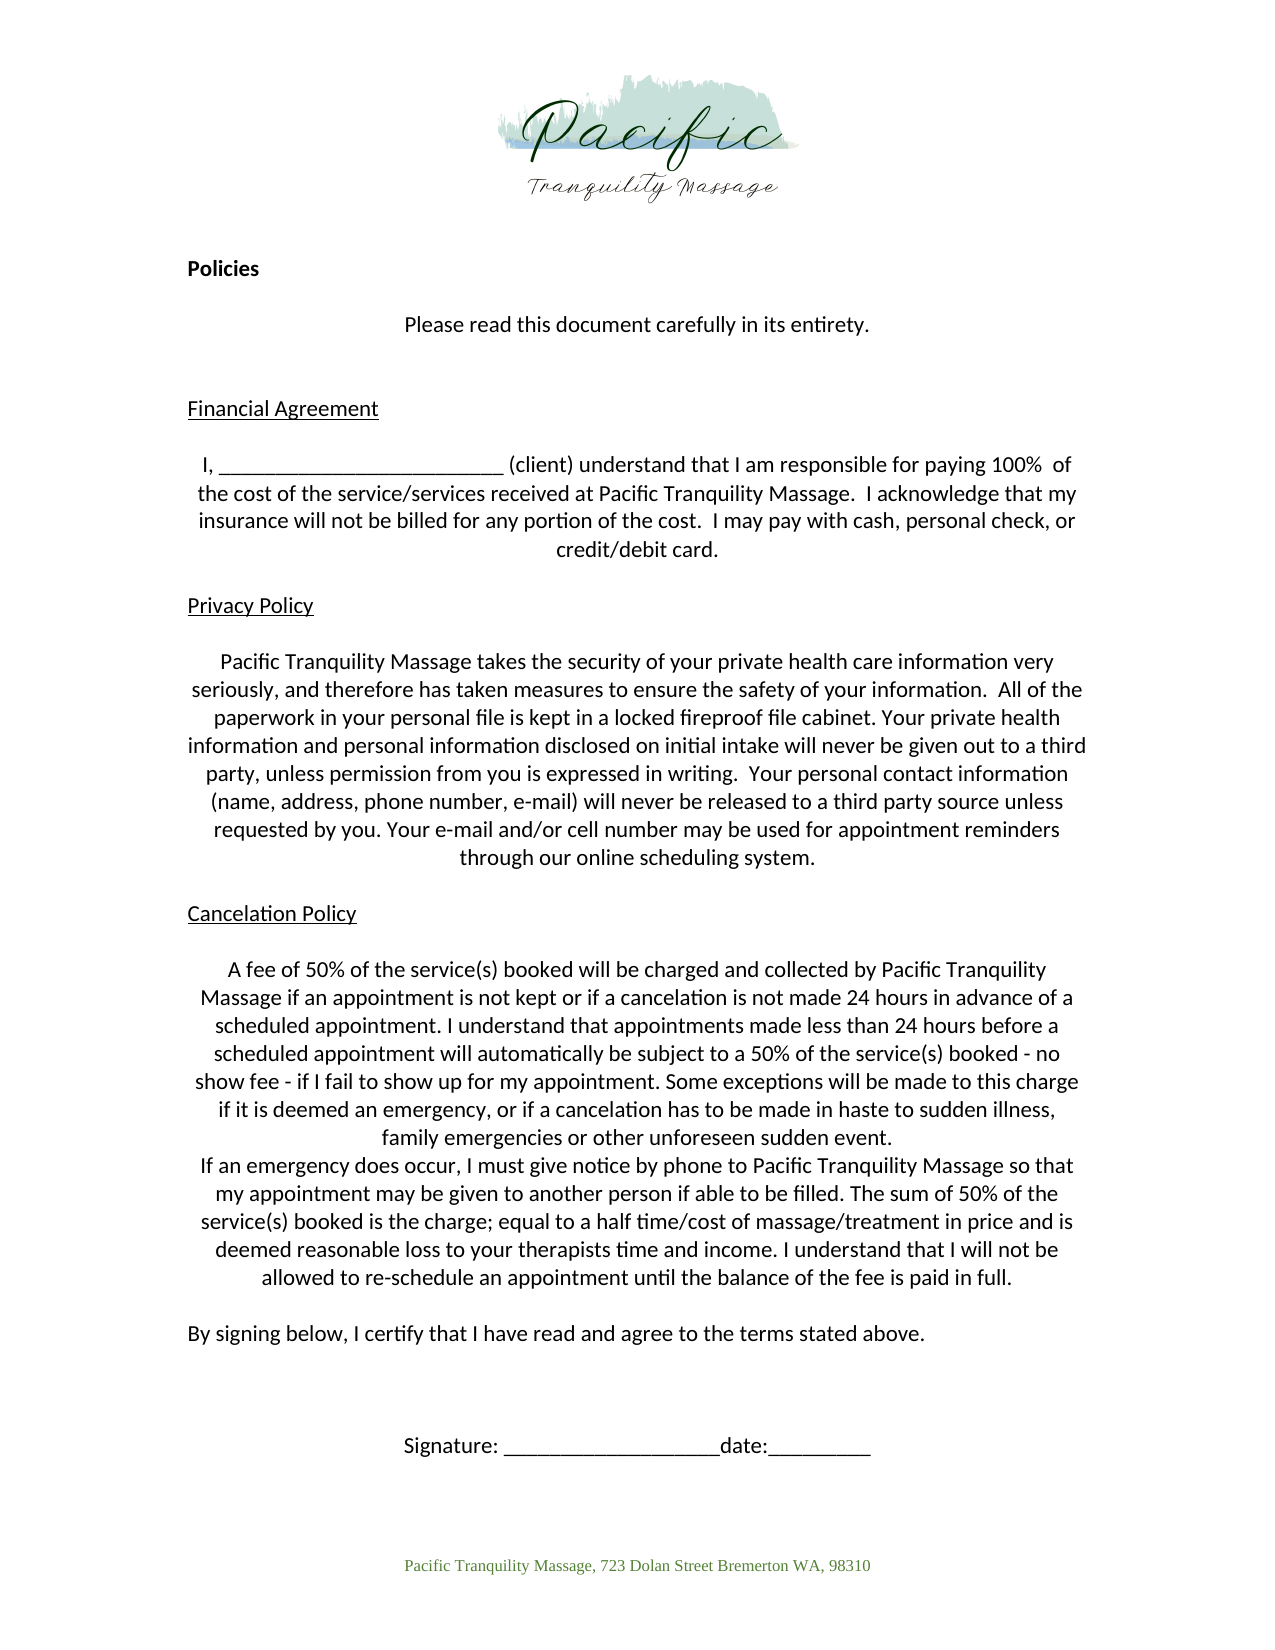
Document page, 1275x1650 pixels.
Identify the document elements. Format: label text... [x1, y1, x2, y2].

text If an emergency does occur, I must give notice by phone to Pacific Tranquility Massage so that my appointment may be given to another person if able to be filled. The sum of 50% of the service(s) booked is the charge; equal to a half time/cost of massage/treatment in price and is deemed reasonable loss to your therapists time and income. I understand that I will not be allowed to re-schedule an appointment until the balance of the fee is paid in full. [187, 1151, 1087, 1291]
picture [475, 75, 800, 221]
text By signing below, I certify that I have read and agree to the terms stated above. [187, 1319, 1087, 1347]
text Please read this document carefully in its entirety. [187, 311, 1087, 338]
text Cancelation Policy [187, 899, 1087, 927]
text Financial Agreement [187, 394, 1087, 423]
text Pacific Tranquility Massage takes the security of your private health care information very seriously, and therefore has taken measures to ensure the safety of your information. All of the paperwork in your personal file is kept in a locked fireproof file cabinet. Your private health information and personal information disclosed on initial intake will never be given out to a third party, unless permission from you is expressed in writing. Your personal contact information (name, address, phone number, e-mail) will never be released to a third party source unless requested by you. Your e-mail and/or cell number may be used for appointment reminders through our online scheduling system. [187, 647, 1087, 871]
text Policies [187, 254, 1087, 282]
text Privacy Policy [187, 591, 1087, 619]
text Signature: ___________________date:_________ [187, 1431, 1087, 1459]
text A fee of 50% of the service(s) booked will be charged and collected by Pacific Tranquility Massage if an appointment is not kept or if a cancelation is not made 24 hours in advance of a scheduled appointment. I understand that appointments made less than 24 hours before a scheduled appointment will automatically be subject to a 50% of the service(s) booked - no show fee - if I fail to show up for my appointment. Some exceptions will be made to this charge if it is deemed an emergency, or if a cancelation has to be made in haste to sudden illness, family emergencies or other unforeseen sudden event. [187, 955, 1087, 1151]
text I, _________________________ (client) understand that I am responsible for paying 100% of the cost of the service/services received at Pacific Tranquility Massage. I acknowledge that my insurance will not be billed for any portion of the cost. I may pay with cash, personal check, or credit/debit card. [187, 451, 1087, 563]
